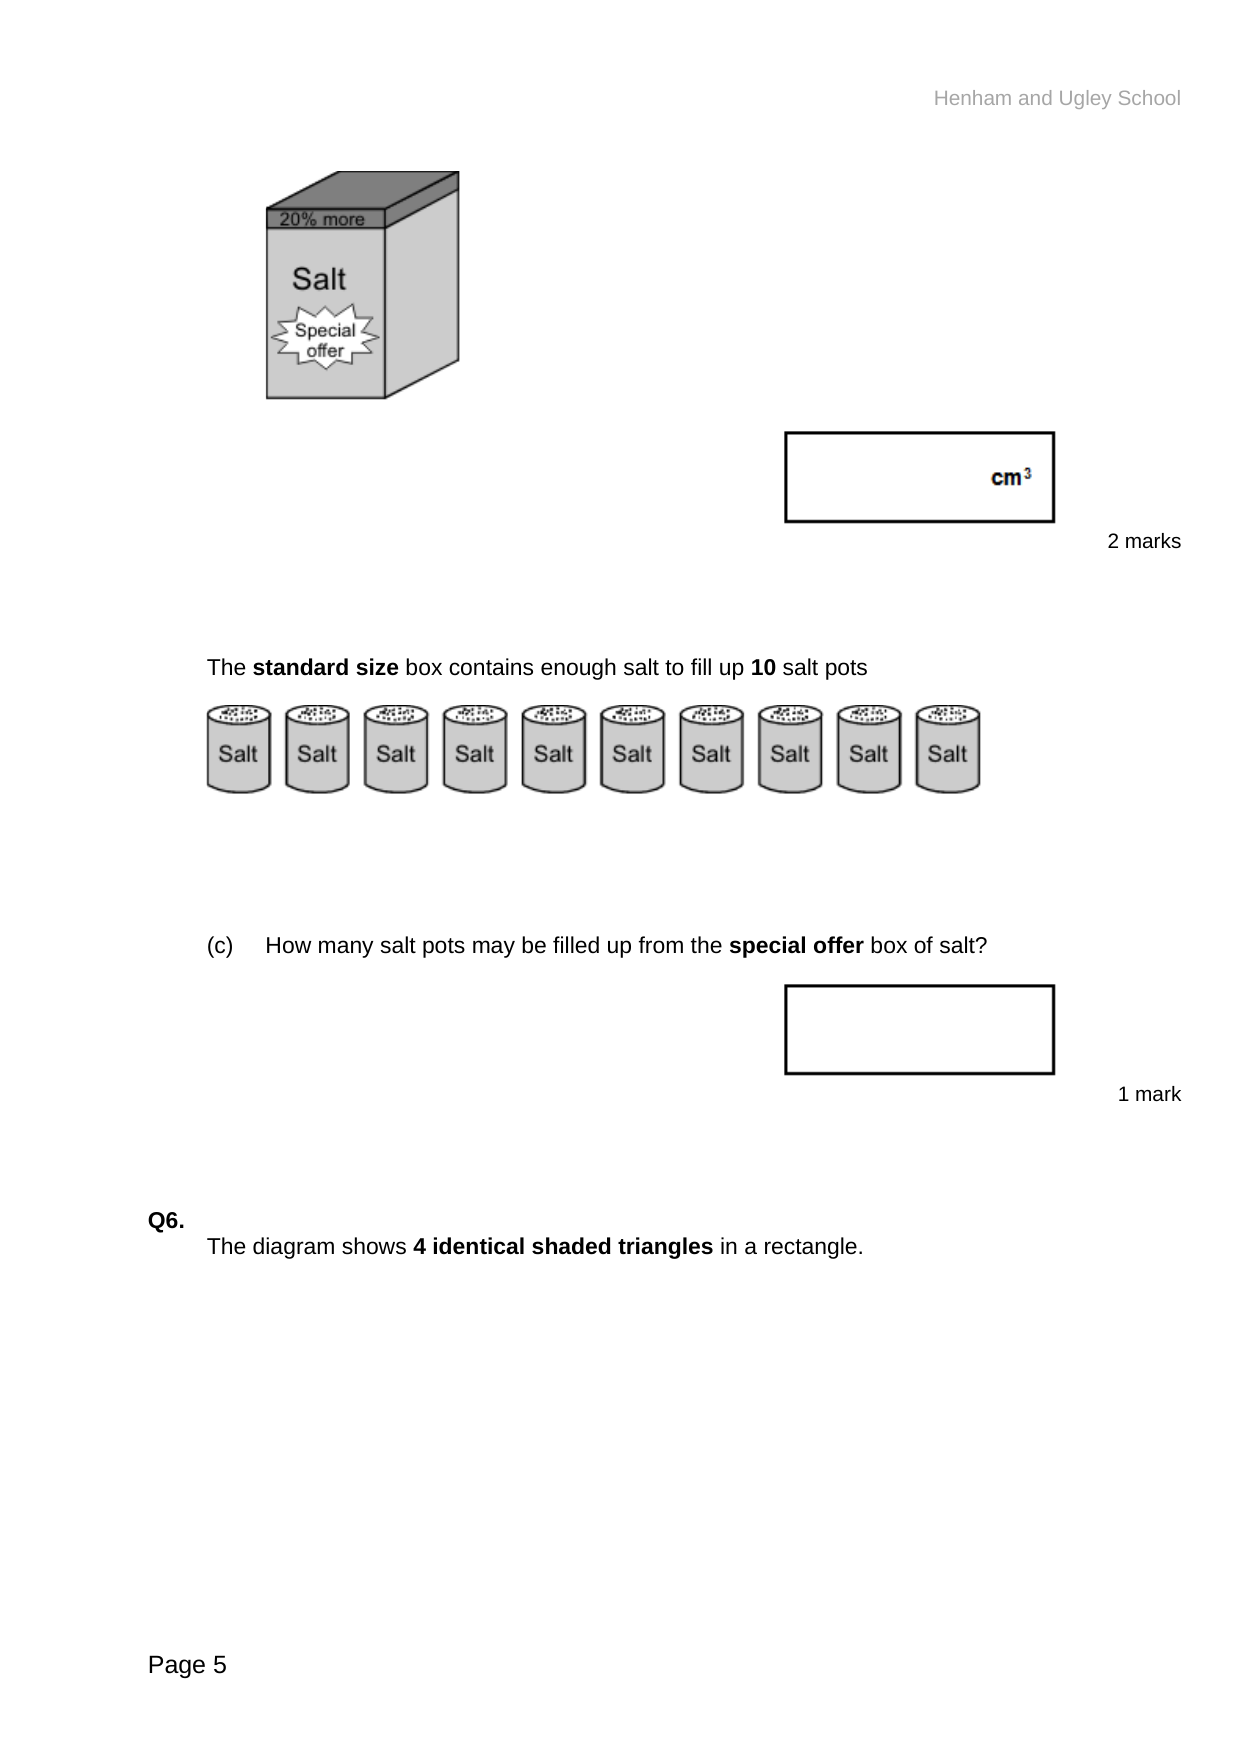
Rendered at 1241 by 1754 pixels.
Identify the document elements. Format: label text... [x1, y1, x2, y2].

text The standard size box contains enough salt to fill up 10 salt pots [207, 654, 1122, 681]
picture [783, 983, 1057, 1077]
text (c) How many salt pots may be filled up from the special offer box of salt? [207, 932, 1122, 958]
text 2 marks [148, 529, 1181, 553]
text 1 mark [148, 1082, 1181, 1106]
text The diagram shows 4 identical shaded triangles in a rectangle. [207, 1233, 1122, 1259]
text Q6. [148, 1207, 1122, 1233]
picture [783, 430, 1057, 525]
picture [265, 171, 460, 401]
picture [206, 705, 982, 797]
